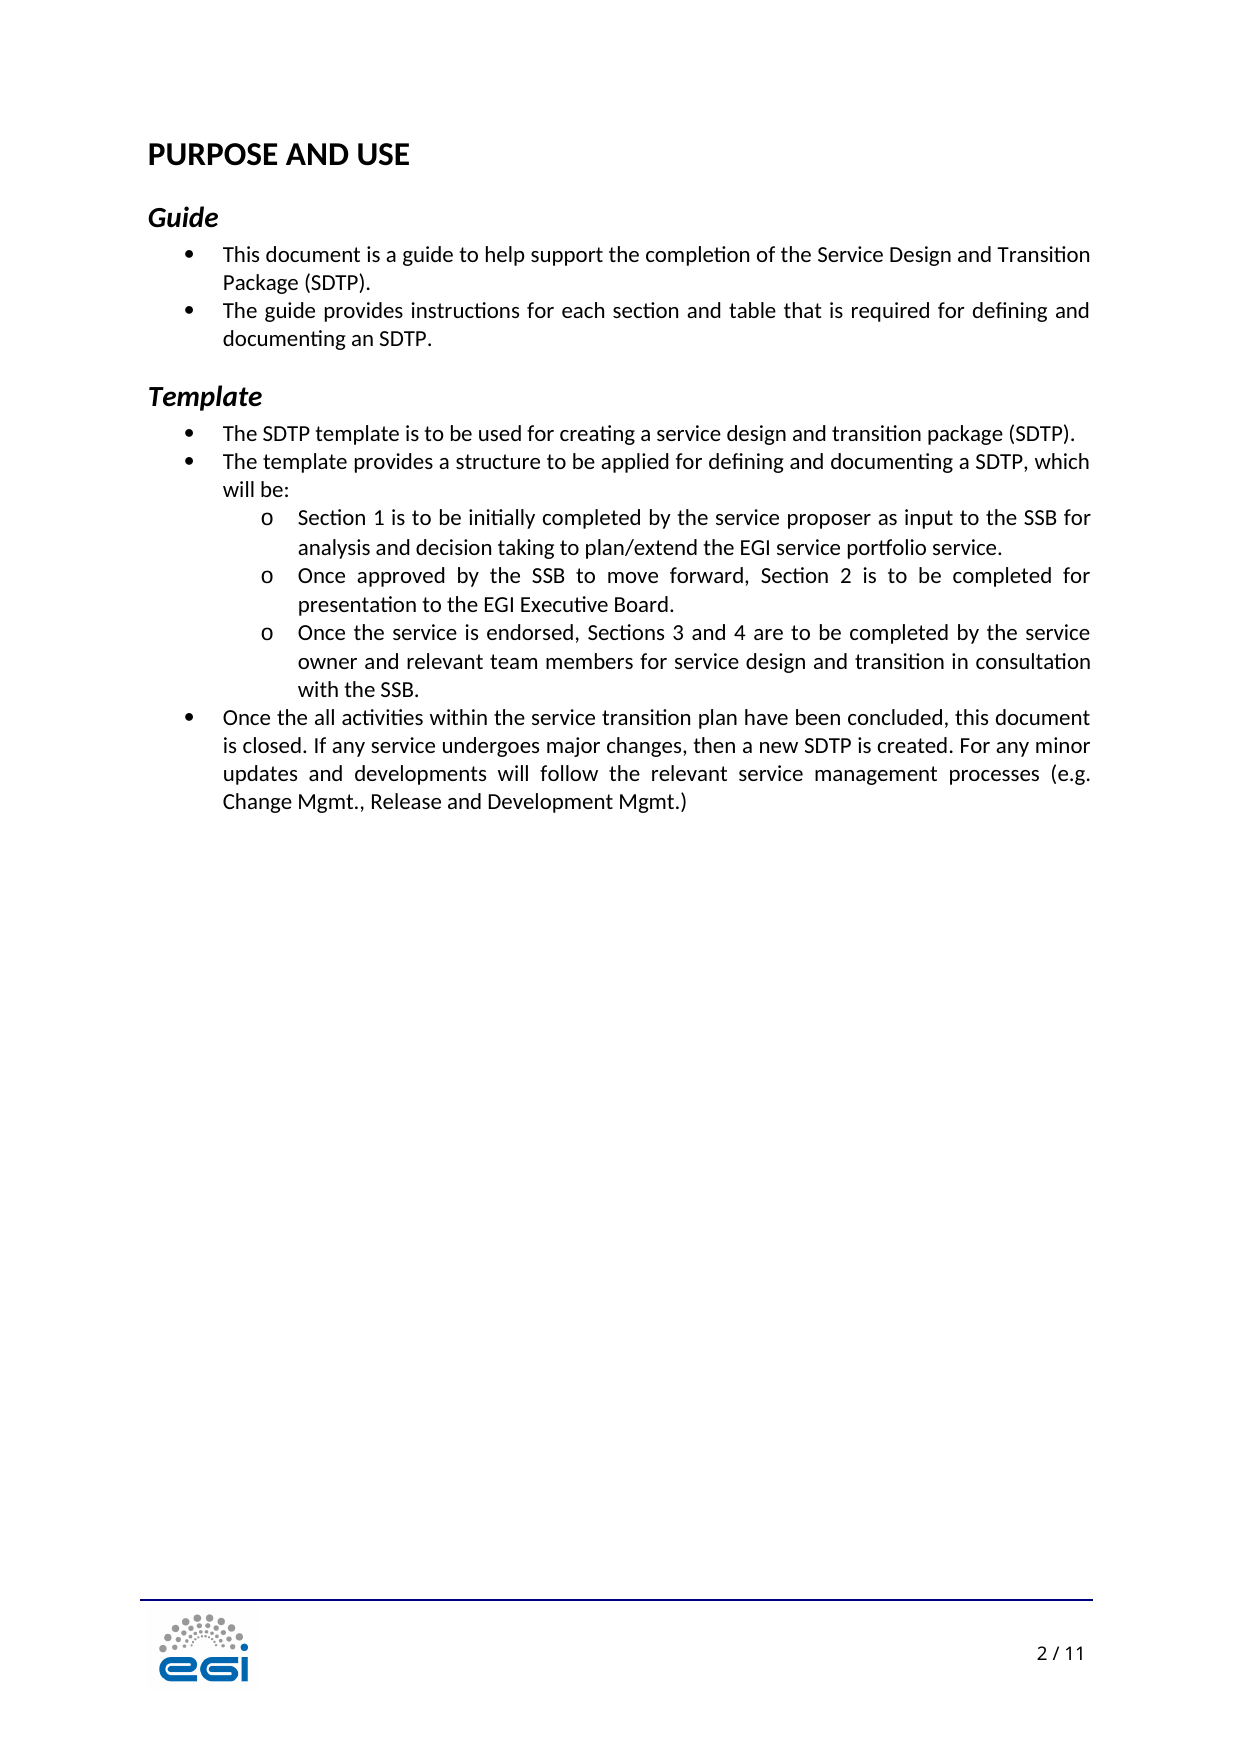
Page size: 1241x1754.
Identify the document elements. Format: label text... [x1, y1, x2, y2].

list Section 1 is to be initially completed by the service proposer as input to the SSB for analysis and decision taking to plan/extend the EGI service portfolio service. [260, 503, 1092, 561]
picture [147, 1604, 259, 1692]
list The template provides a structure to be applied for defining and documenting a SDTP, which will be: [185, 447, 1092, 503]
list The SDTP template is to be used for creating a service design and transition package (SDTP). [185, 419, 1092, 447]
list Once the all activities within the service transition plan have been concluded, this document is closed. If any service undergoes major changes, then a new SDTP is created. For any minor updates and developments will follow the relevant service management processes (e.g. Change Mgmt., Release and Development Mgmt.) [185, 703, 1092, 815]
subtitle Guide [148, 199, 1092, 234]
list The guide provides instructions for each section and table that is required for defining and documenting an SDTP. [185, 297, 1092, 353]
list This document is a guide to help support the completion of the Service Design and Transition Package (SDTP). [185, 241, 1092, 297]
list Once the service is endorsed, Sections 3 and 4 are to be completed by the service owner and relevant team members for service design and transition in consultation with the SSB. [260, 618, 1092, 703]
list Once approved by the SSB to move forward, Section 2 is to be completed for presentation to the EGI Executive Board. [260, 561, 1092, 618]
subtitle Template [148, 378, 1092, 413]
subtitle Purpose and Use [148, 133, 1092, 174]
